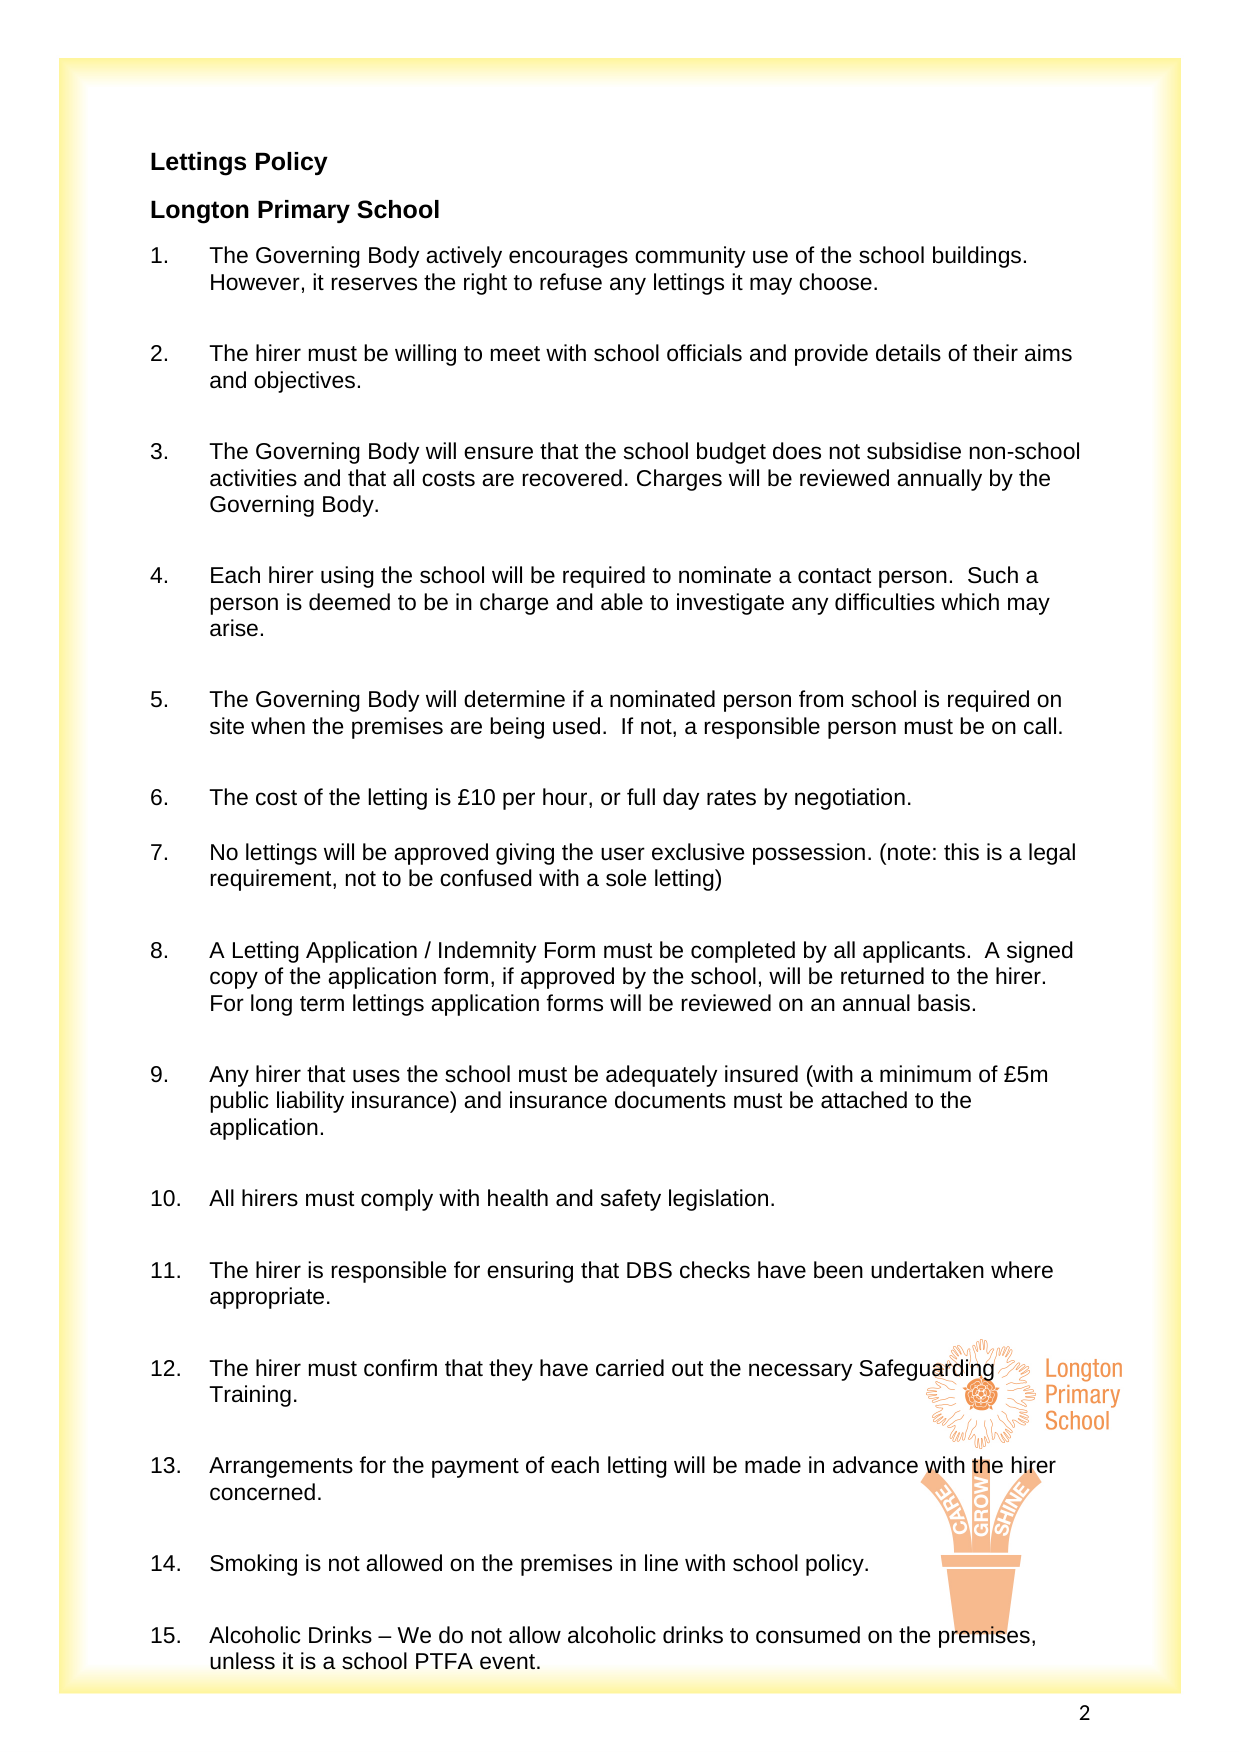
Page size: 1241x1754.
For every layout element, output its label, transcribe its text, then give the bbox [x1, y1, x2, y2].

list The Governing Body actively encourages community use of the school buildings. However, it reserves the right to refuse any lettings it may choose. [150, 242, 1090, 295]
list The Governing Body will determine if a nominated person from school is required on site when the premises are being used. If not, a responsible person must be on call. [150, 686, 1090, 739]
list The Governing Body will ensure that the school budget does not subsidise non-school activities and that all costs are recovered. Charges will be reviewed annually by the Governing Body. [150, 438, 1090, 517]
text Lettings Policy [150, 147, 1090, 176]
list All hirers must comply with health and safety legislation. [150, 1185, 1090, 1212]
list Any hirer that uses the school must be adequately insured (with a minimum of £5m public liability insurance) and insurance documents must be attached to the application. [150, 1061, 1090, 1140]
list The hirer is responsible for ensuring that DBS checks have been undertaken where appropriate. [150, 1257, 1090, 1309]
list Smoking is not allowed on the premises in line with school policy. [150, 1550, 1090, 1576]
list Alcoholic Drinks – We do not allow alcoholic drinks to consumed on the premises, unless it is a school PTFA event. [150, 1622, 1090, 1674]
text Longton Primary School [150, 195, 1090, 223]
list A Letting Application / Indemnity Form must be completed by all applicants. A signed copy of the application form, if approved by the school, will be returned to the hirer. For long term lettings application forms will be reviewed on an annual basis. [150, 937, 1090, 1016]
list No lettings will be approved giving the user exclusive possession. (note: this is a legal requirement, not to be confused with a sole letting) [150, 839, 1090, 892]
list Arrangements for the payment of each letting will be made in advance with the hirer concerned. [150, 1452, 1090, 1505]
list The hirer must confirm that they have carried out the necessary Safeguarding Training. [150, 1354, 1090, 1407]
picture [0, 0, 1239, 1752]
list The cost of the letting is £10 per hour, or full day rates by negotiation. [150, 784, 1090, 811]
list Each hirer using the school will be required to nominate a contact person. Such a person is deemed to be in charge and able to investigate any difficulties which may arise. [150, 562, 1090, 641]
list The hirer must be willing to meet with school officials and provide details of their aims and objectives. [150, 340, 1090, 393]
